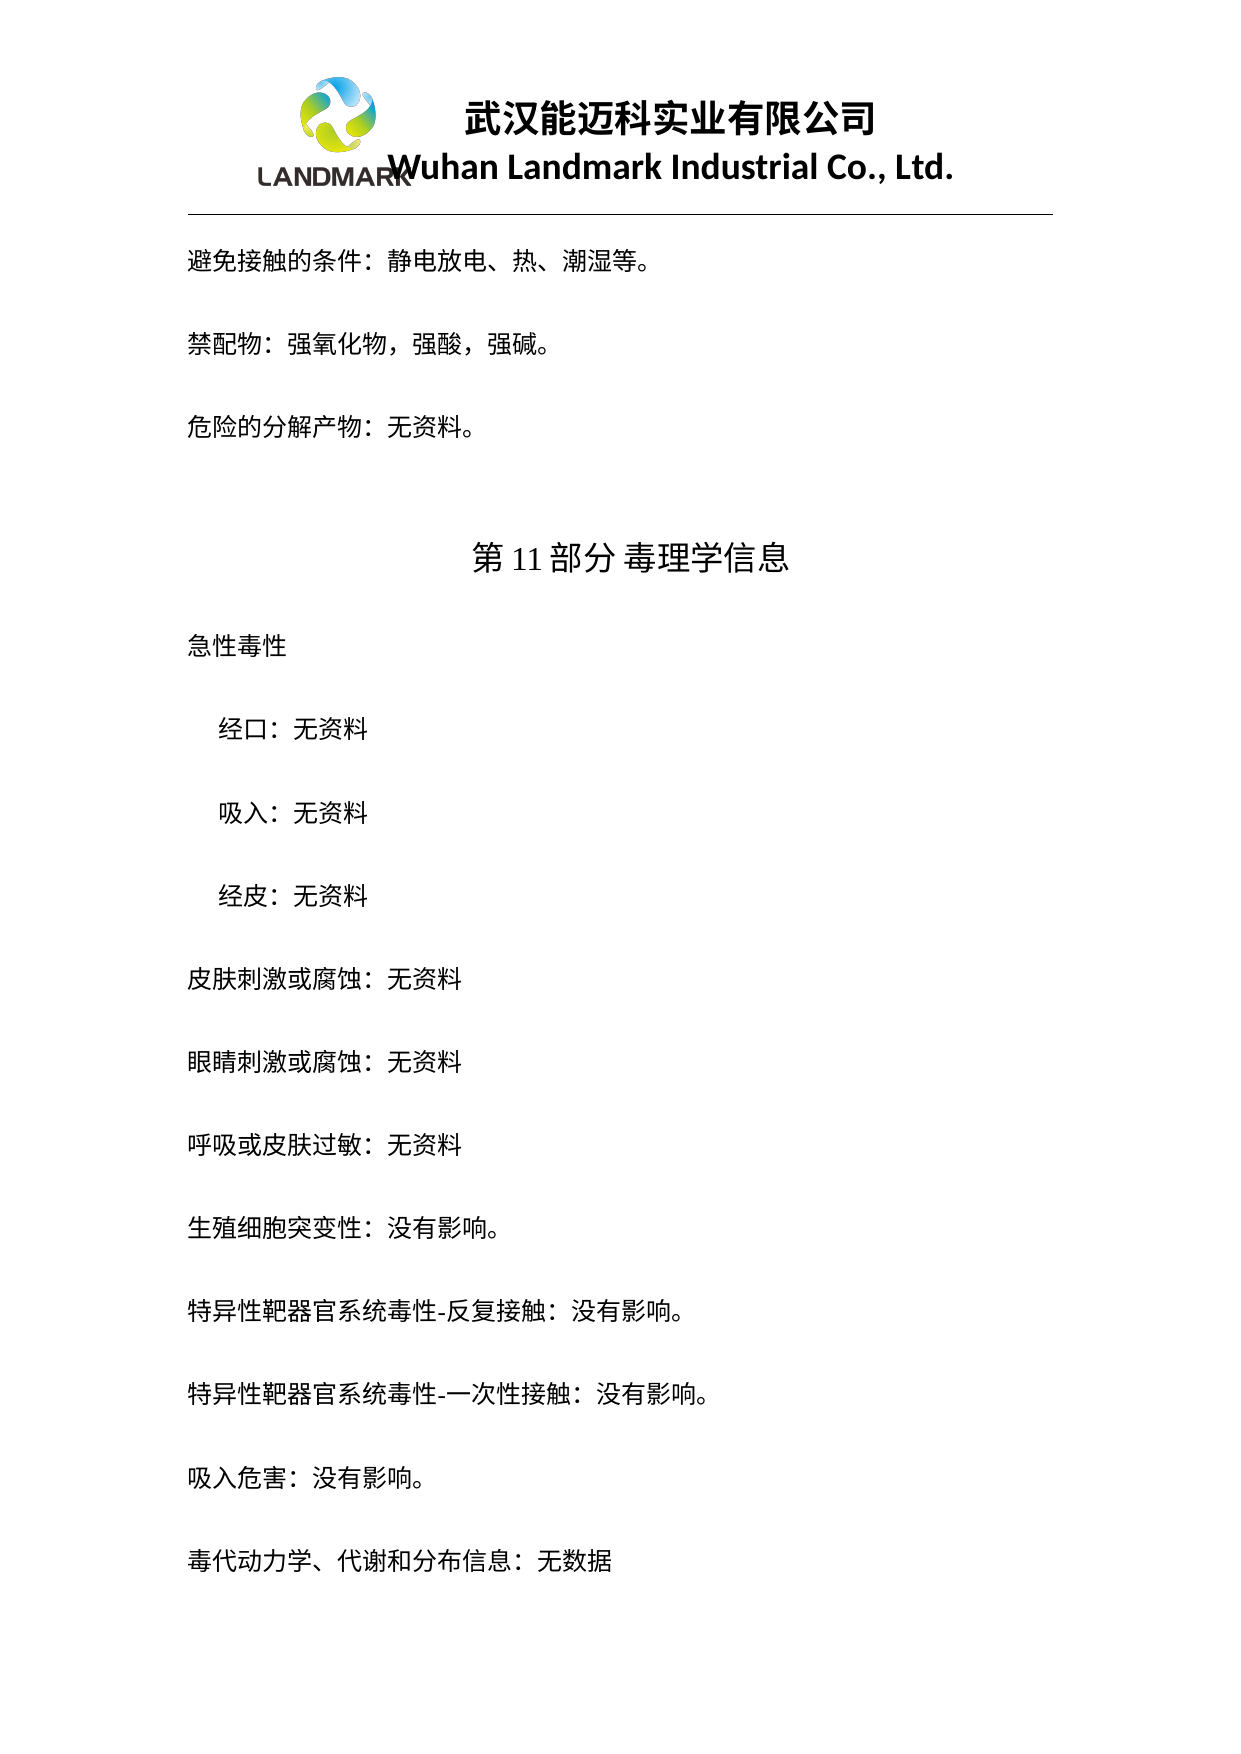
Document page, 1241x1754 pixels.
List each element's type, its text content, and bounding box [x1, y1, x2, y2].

text 呼吸或皮肤过敏：无资料 [187, 1111, 1053, 1176]
text 眼睛刺激或腐蚀：无资料 [187, 1028, 1053, 1093]
text 经口：无资料 [187, 696, 1053, 761]
text 危险的分解产物：无资料。 [187, 393, 1053, 458]
text 禁配物：强氧化物，强酸，强碱。 [187, 310, 1053, 375]
text 经皮：无资料 [187, 862, 1053, 927]
text 吸入：无资料 [187, 779, 1053, 844]
text 特异性靶器官系统毒性-反复接触：没有影响。 [187, 1277, 1053, 1342]
text 皮肤刺激或腐蚀：无资料 [187, 945, 1053, 1010]
text 毒代动力学、代谢和分布信息：无数据 [187, 1527, 1053, 1592]
picture [258, 77, 412, 186]
text 生殖细胞突变性：没有影响。 [187, 1194, 1053, 1259]
text 吸入危害：没有影响。 [187, 1444, 1053, 1509]
text 第11部分 毒理学信息 [187, 523, 1053, 588]
text 避免接触的条件：静电放电、热、潮湿等。 [187, 227, 1053, 292]
text 急性毒性 [187, 612, 1053, 677]
text 特异性靶器官系统毒性-一次性接触：没有影响。 [187, 1361, 1053, 1426]
